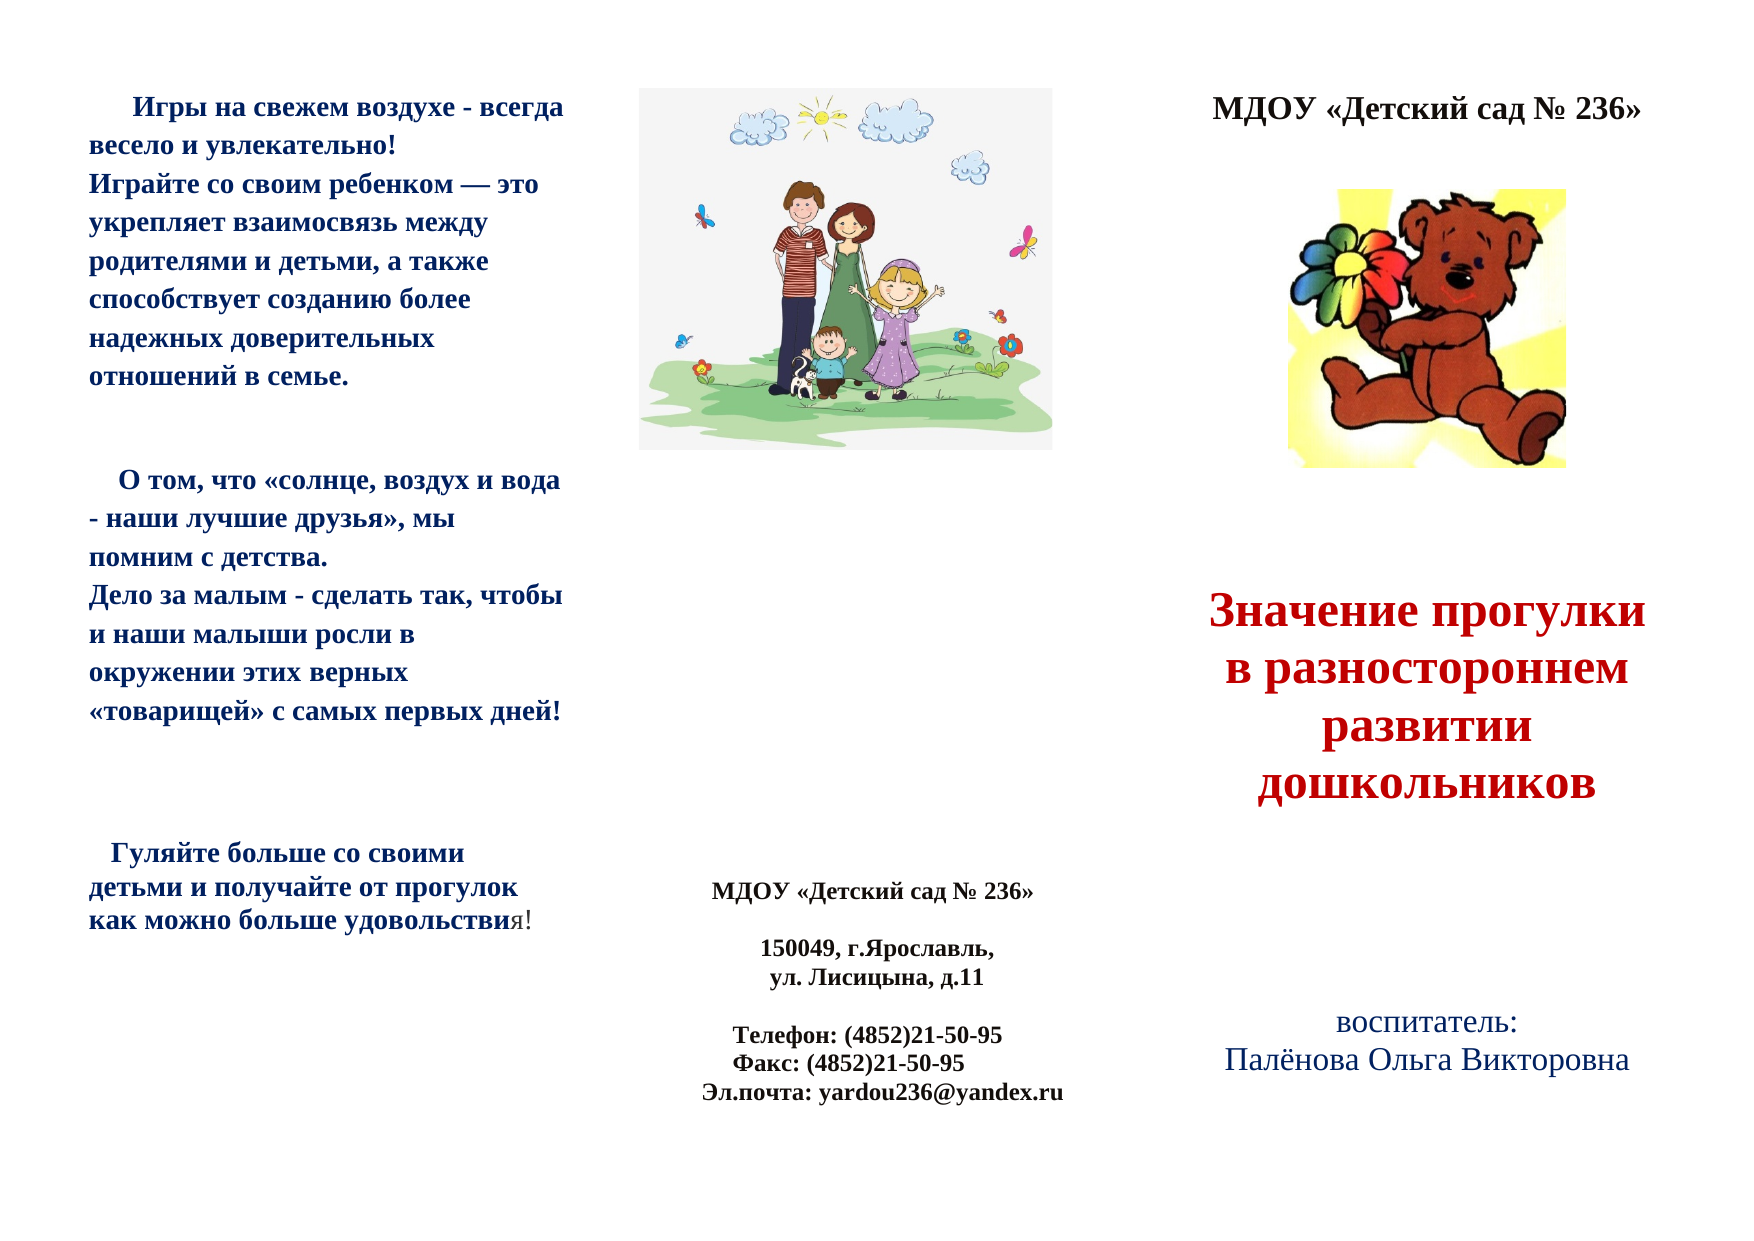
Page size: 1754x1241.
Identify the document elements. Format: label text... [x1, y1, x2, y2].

text МДОУ «Детский сад № 236» [639, 876, 1115, 905]
text Игры на свежем воздухе - всегда весело и увлекательно! Играйте со своим ребенком — это укрепляет взаимосвязь между родителями и детьми, а также способствует созданию более надежных доверительных отношений в семье. [89, 89, 565, 425]
text 150049, г.Ярославль, [639, 933, 1115, 962]
picture [1288, 189, 1567, 468]
text Телефон: (4852)21-50-95 [639, 1020, 1115, 1048]
text Гуляйте больше со своими детьми и получайте от прогулок как можно больше удовольствия! [89, 835, 565, 936]
text Эл.почта: yardou236@yandex.ru [639, 1077, 1115, 1106]
text МДОУ «Детский сад № 236» [1189, 89, 1665, 127]
text ул. Лисицына, д.11 [639, 962, 1115, 991]
text О том, что «солнце, воздух и вода - наши лучшие друзья», мы помним с детства. Дело за малым - сделать так, чтобы и наши малыши росли в окружении этих верных «товарищей» с самых первых дней! [89, 462, 565, 727]
text Значение прогулки в разностороннем развитии дошкольников [1189, 579, 1665, 809]
picture [638, 88, 1053, 450]
text Палёнова Ольга Викторовна [1189, 1039, 1665, 1078]
text воспитатель: [1189, 1001, 1665, 1039]
text Факс: (4852)21-50-95 [639, 1048, 1115, 1077]
